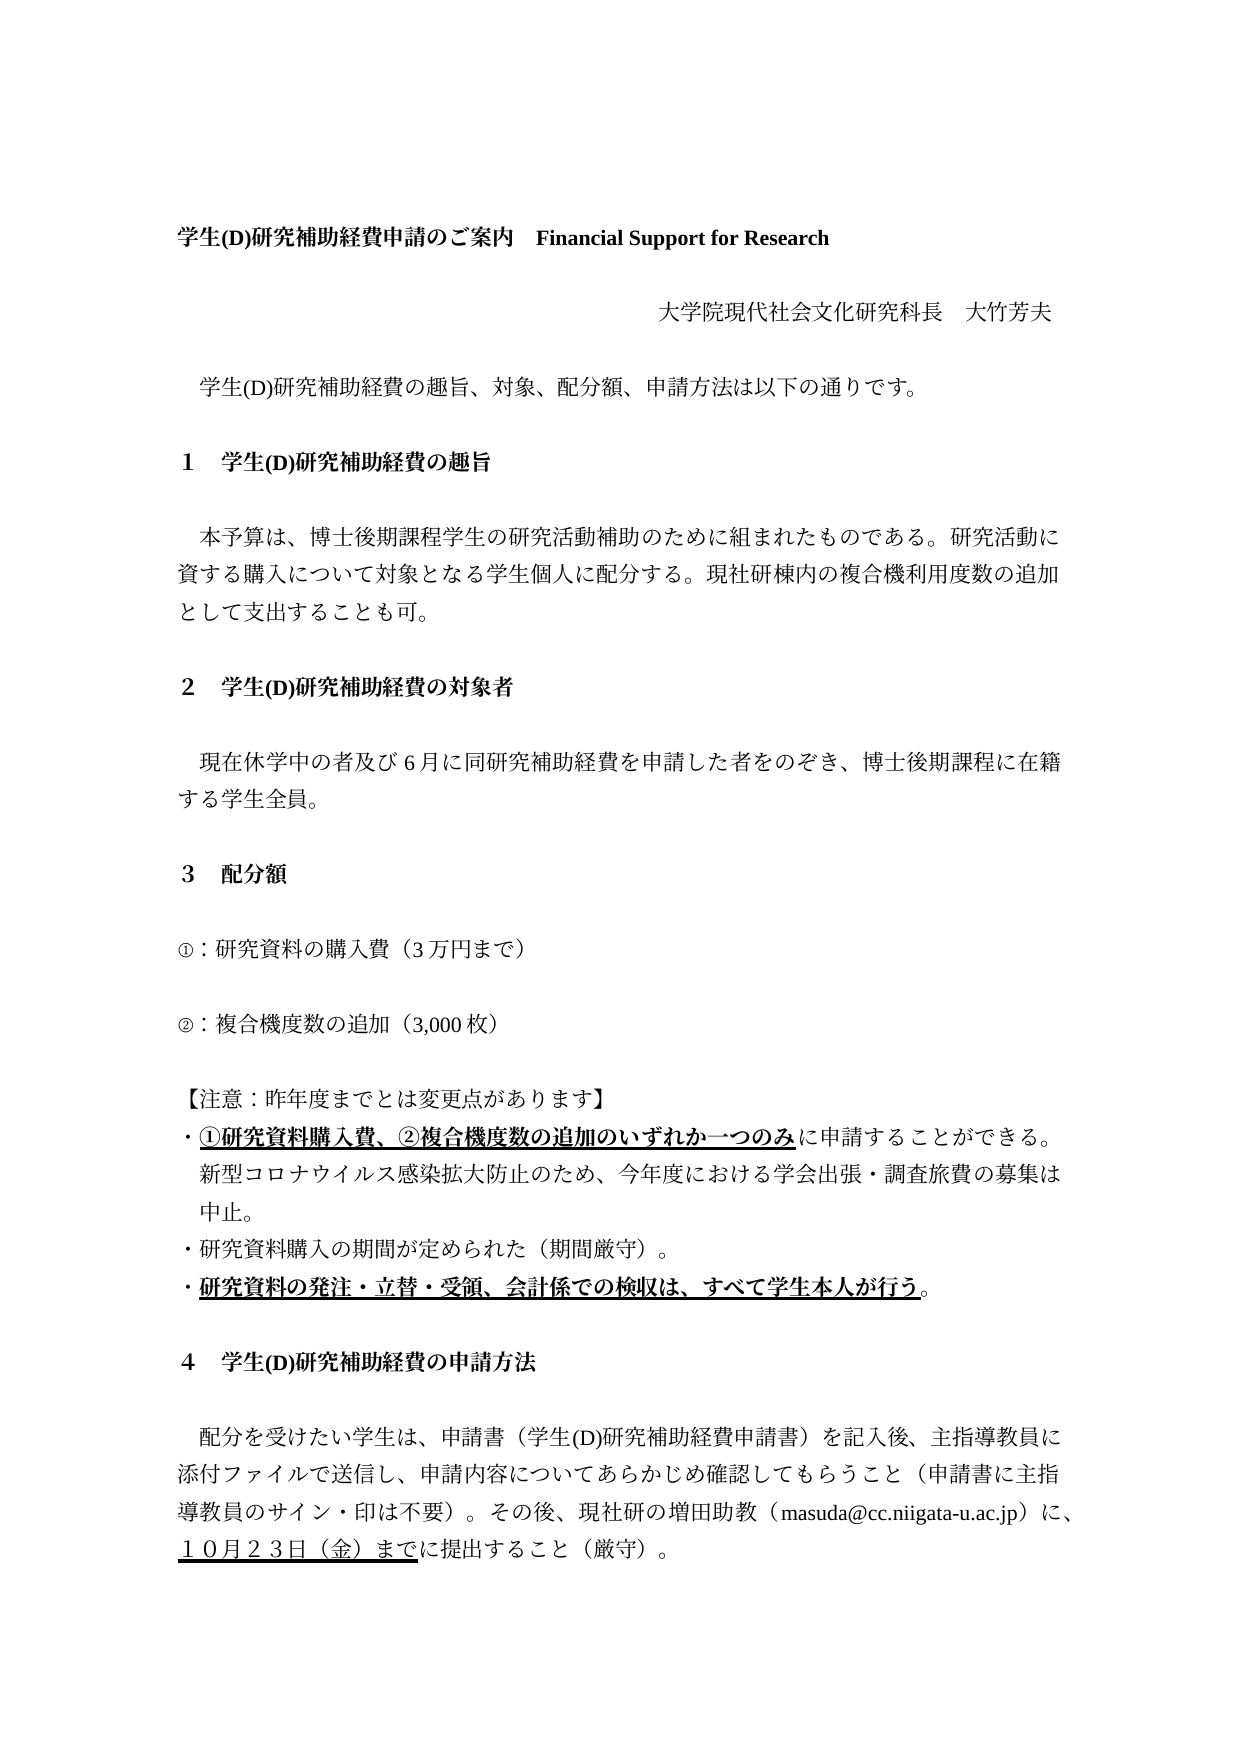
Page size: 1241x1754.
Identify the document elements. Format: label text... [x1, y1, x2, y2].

text 学生(D)研究補助経費の趣旨、対象、配分額、申請方法は以下の通りです。 [177, 367, 1063, 404]
text 配分を受けたい学生は、申請書（学生(D)研究補助経費申請書）を記入後、主指導教員に添付ファイルで送信し、申請内容についてあらかじめ確認してもらうこと（申請書に主指導教員のサイン・印は不要）。その後、現社研の増田助教（masuda@cc.niigata-u.ac.jp）に、１０月２３日（金）までに提出すること（厳守）。 [177, 1417, 1063, 1567]
text 学生(D)研究補助経費申請のご案内 Financial Support for Research [177, 217, 1063, 254]
text ３ 配分額 [177, 854, 1063, 892]
text 大学院現代社会文化研究科長 大竹芳夫 [177, 292, 1063, 329]
text ②：複合機度数の追加（3,000枚） [177, 1004, 1063, 1042]
text 【注意：昨年度までとは変更点があります】 [177, 1079, 1063, 1117]
text ４ 学生(D)研究補助経費の申請方法 [177, 1342, 1063, 1379]
text １ 学生(D)研究補助経費の趣旨 [177, 442, 1063, 479]
text ①：研究資料の購入費（3万円まで） [177, 929, 1063, 967]
text ・研究資料購入の期間が定められた（期間厳守）。 [177, 1229, 1063, 1267]
text ２ 学生(D)研究補助経費の対象者 [177, 667, 1063, 704]
text ・研究資料の発注・立替・受領、会計係での検収は、すべて学生本人が行う。 [177, 1267, 1063, 1304]
text ・①研究資料購入費、②複合機度数の追加のいずれか一つのみに申請することができる。新型コロナウイルス感染拡大防止のため、今年度における学会出張・調査旅費の募集は中止。 [177, 1117, 1063, 1229]
text 本予算は、博士後期課程学生の研究活動補助のために組まれたものである。研究活動に資する購入について対象となる学生個人に配分する。現社研棟内の複合機利用度数の追加として支出することも可。 [177, 517, 1063, 629]
text 現在休学中の者及び6月に同研究補助経費を申請した者をのぞき、博士後期課程に在籍する学生全員。 [177, 742, 1063, 817]
